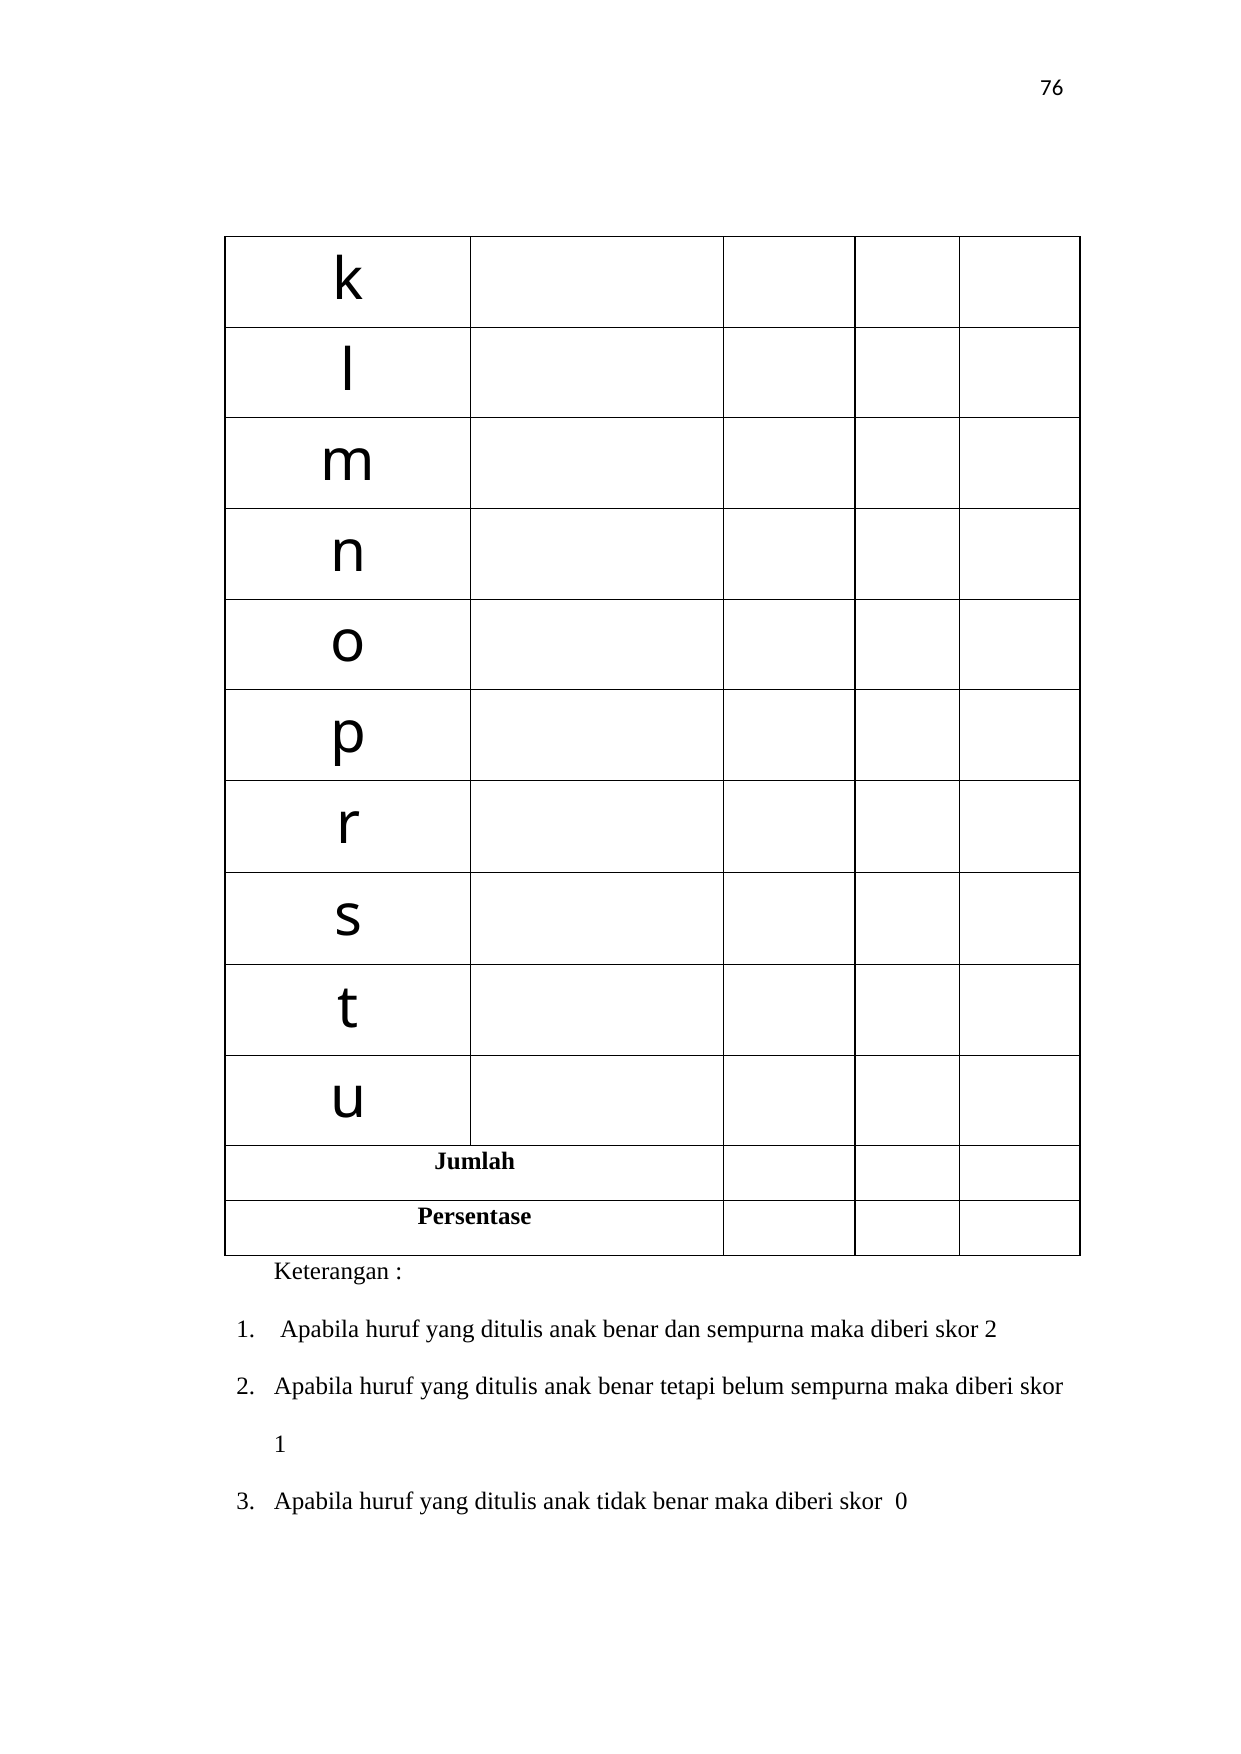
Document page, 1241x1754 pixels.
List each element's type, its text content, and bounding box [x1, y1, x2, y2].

table_cell [856, 873, 959, 964]
table_cell k [226, 237, 470, 327]
table_cell [960, 965, 1079, 1054]
table_cell [960, 1201, 1079, 1255]
list Apabila huruf yang ditulis anak benar tetapi belum sempurna maka diberi skor 1 [236, 1371, 1064, 1458]
table_cell [960, 237, 1079, 327]
table_cell [856, 328, 959, 417]
table_cell [856, 690, 959, 779]
table_cell [471, 237, 723, 327]
table_cell [960, 873, 1079, 964]
table_cell [471, 418, 723, 508]
table_cell [960, 509, 1079, 598]
table_cell [856, 509, 959, 598]
table_cell Persentase [226, 1201, 723, 1255]
table_cell [856, 965, 959, 1054]
table_cell [856, 1056, 959, 1145]
table_cell u [226, 1056, 470, 1145]
table_cell [856, 237, 959, 327]
table_cell [960, 690, 1079, 779]
table_cell [471, 328, 723, 417]
table_cell [856, 1146, 959, 1200]
table_cell [724, 965, 854, 1054]
table_cell [724, 600, 854, 689]
table_cell p [226, 690, 470, 779]
table_cell s [226, 873, 470, 964]
table_cell [856, 418, 959, 508]
table_cell m [226, 418, 470, 508]
table_cell [724, 1146, 854, 1200]
table_cell [471, 600, 723, 689]
table_cell [724, 873, 854, 964]
table_cell [960, 781, 1079, 872]
table_cell [471, 509, 723, 598]
table_cell t [226, 965, 470, 1054]
table_cell n [226, 509, 470, 598]
table_cell o [226, 600, 470, 689]
table_cell [471, 873, 723, 964]
table_cell [471, 690, 723, 779]
table_cell [960, 328, 1079, 417]
table_cell [724, 781, 854, 872]
table_cell [856, 781, 959, 872]
table_cell [960, 1056, 1079, 1145]
text Keterangan : [274, 1256, 1064, 1285]
table_cell [471, 781, 723, 872]
table_cell [960, 1146, 1079, 1200]
table_cell [724, 690, 854, 779]
table_cell [724, 418, 854, 508]
table_cell [960, 418, 1079, 508]
table_cell [471, 965, 723, 1054]
table_cell [724, 509, 854, 598]
table_cell [724, 237, 854, 327]
table_cell r [226, 781, 470, 872]
table_cell [724, 1056, 854, 1145]
table_cell [724, 328, 854, 417]
table_cell [724, 1201, 854, 1255]
table_cell [960, 600, 1079, 689]
table_cell [856, 600, 959, 689]
table_cell Jumlah [226, 1146, 723, 1200]
table_cell l [226, 328, 470, 417]
list Apabila huruf yang ditulis anak benar dan sempurna maka diberi skor 2 [236, 1314, 1064, 1343]
table_cell [471, 1056, 723, 1145]
table_cell [856, 1201, 959, 1255]
list Apabila huruf yang ditulis anak tidak benar maka diberi skor 0 [236, 1486, 1064, 1515]
